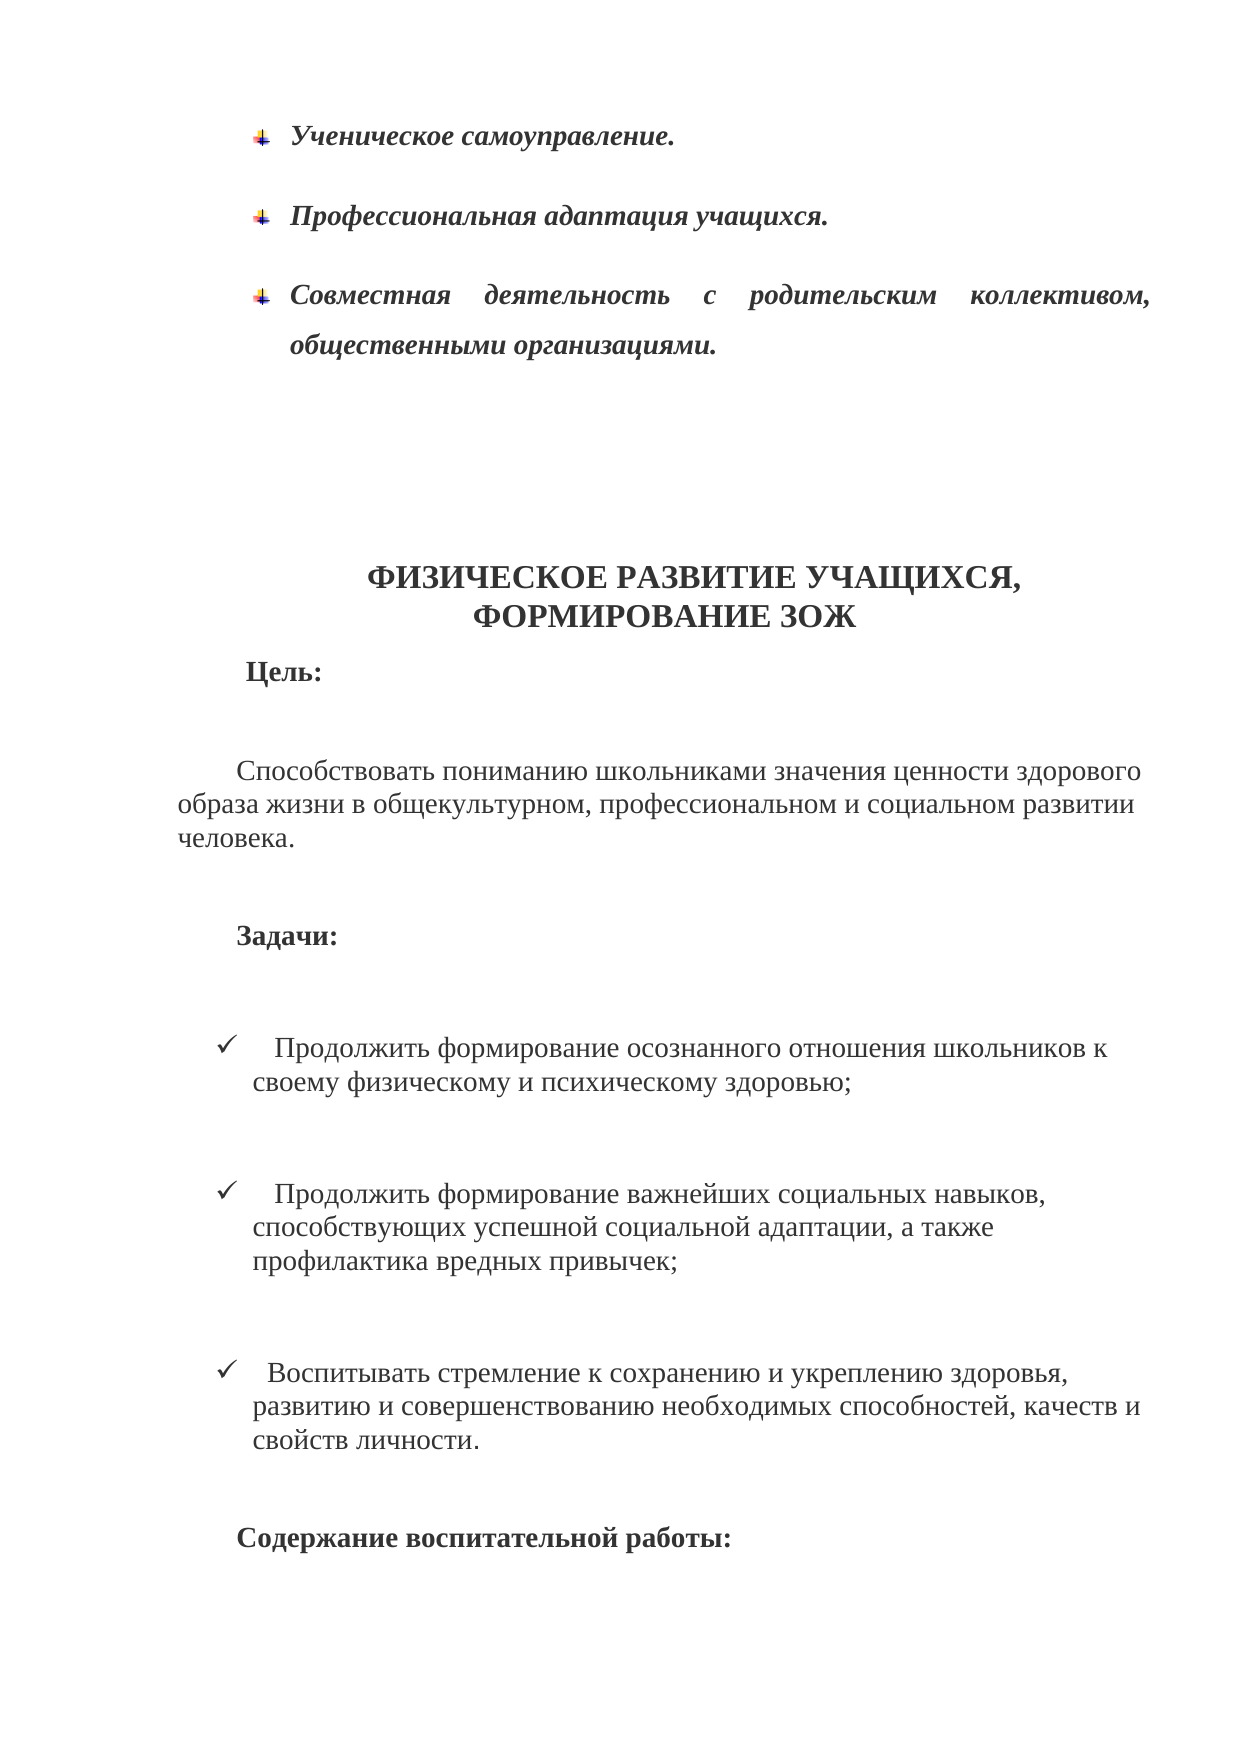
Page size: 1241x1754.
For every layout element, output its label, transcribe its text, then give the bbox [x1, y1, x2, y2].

list Совместная деятельность с родительским коллективом, общественными организациями. [252, 277, 1152, 361]
text ФИЗИЧЕСКОЕ РАЗВИТИЕ УЧАЩИХСЯ, ФОРМИРОВАНИЕ ЗОЖ [177, 557, 1152, 634]
list Продолжить формирование осознанного отношения школьников к своему физическому и психическому здоровью; [215, 1030, 1152, 1097]
text Цель: [177, 650, 1152, 688]
list Воспитывать стремление к сохранению и укреплению здоровья, развитию и совершенствованию необходимых способностей, качеств и свойств личности. [215, 1355, 1152, 1456]
text Способствовать пониманию школьниками значения ценности здорового образа жизни в общекультурном, профессиональном и социальном развитии человека. [177, 753, 1152, 854]
list Ученическое самоуправление. [252, 118, 1152, 152]
list Профессиональная адаптация учащихся. [252, 198, 1152, 231]
text Задачи: [177, 918, 1152, 952]
list Продолжить формирование важнейших социальных навыков, способствующих успешной социальной адаптации, а также профилактика вредных привычек; [215, 1176, 1152, 1277]
picture [253, 208, 270, 225]
picture [253, 128, 270, 146]
picture [253, 287, 270, 305]
text Содержание воспитательной работы: [177, 1521, 1152, 1554]
